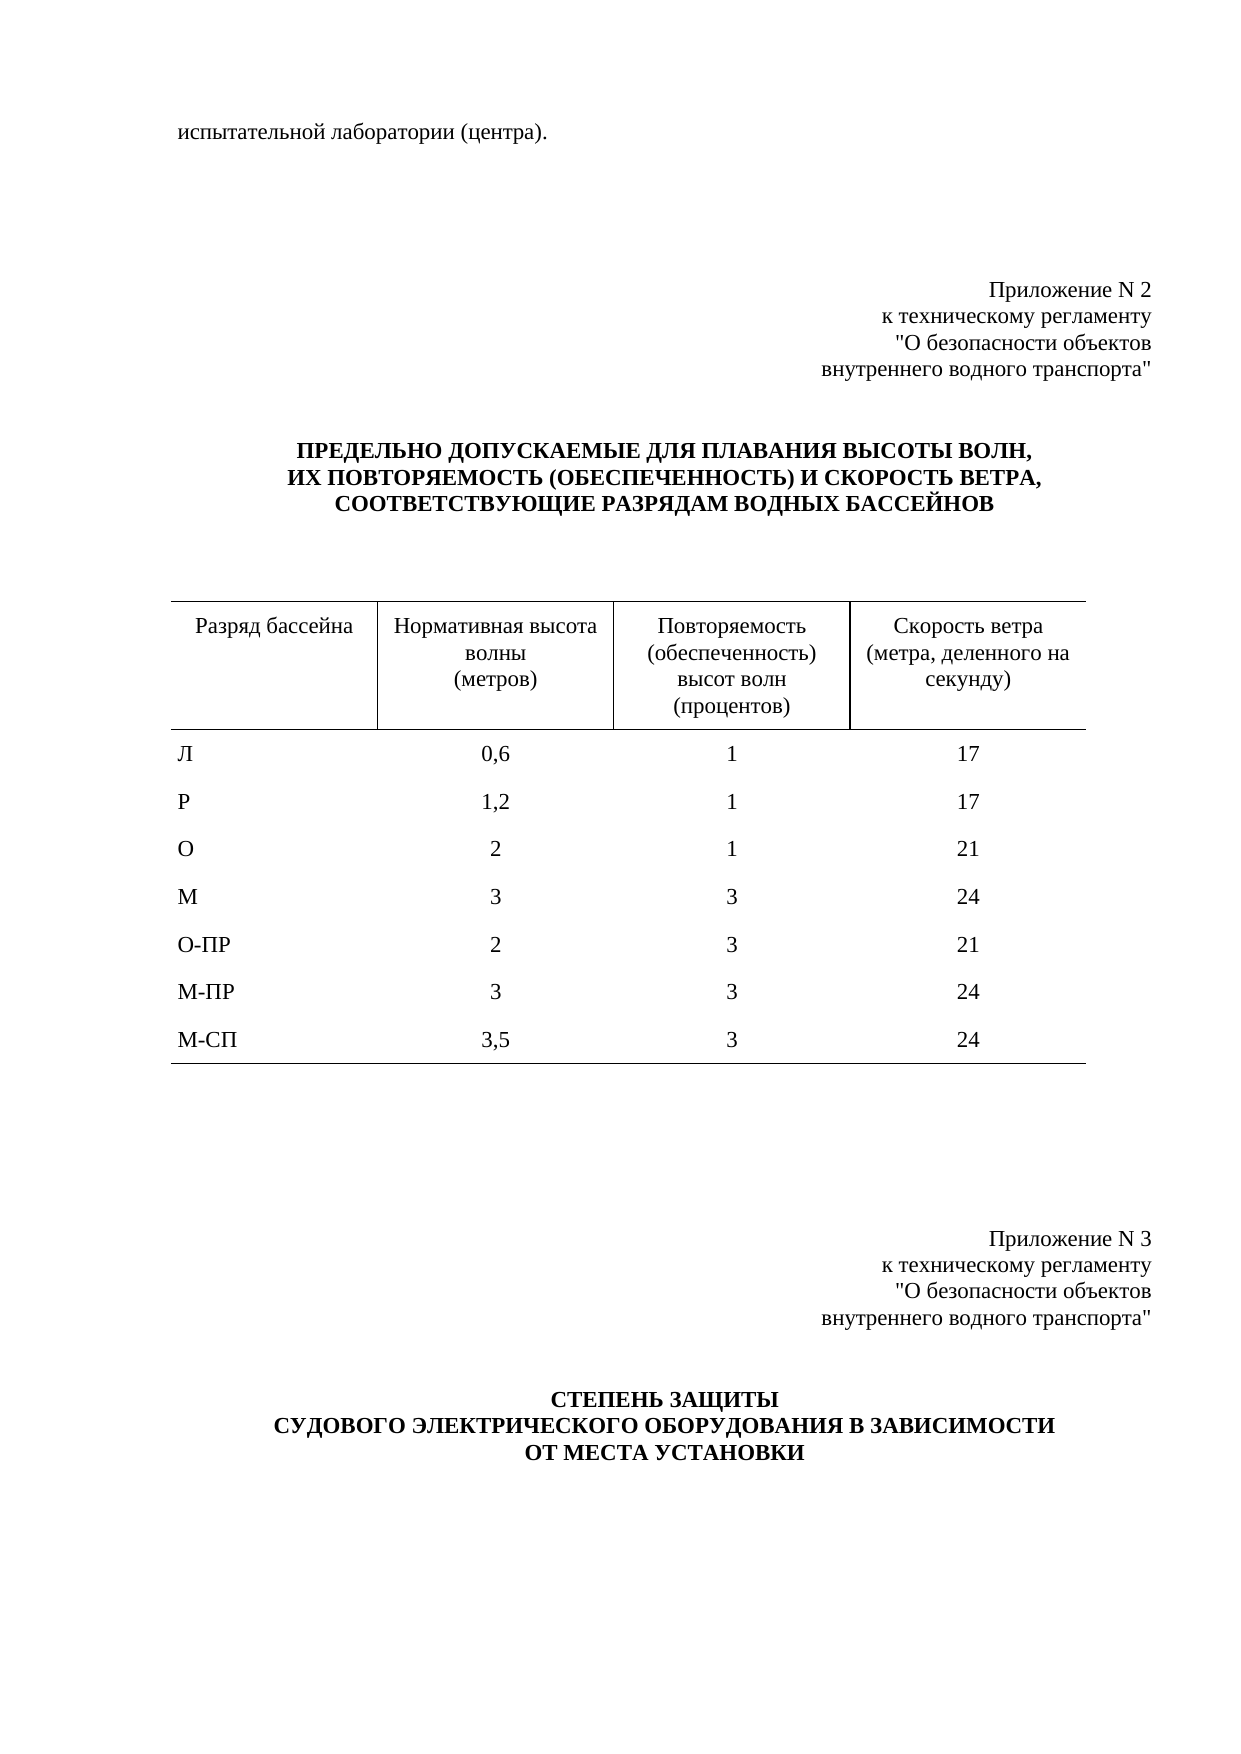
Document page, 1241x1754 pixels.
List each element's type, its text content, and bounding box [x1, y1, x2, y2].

title ОТ МЕСТА УСТАНОВКИ [177, 1438, 1152, 1465]
title СООТВЕТСТВУЮЩИЕ РАЗРЯДАМ ВОДНЫХ БАССЕЙНОВ [177, 490, 1152, 516]
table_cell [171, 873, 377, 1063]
title ПРЕДЕЛЬНО ДОПУСКАЕМЫЕ ДЛЯ ПЛАВАНИЯ ВЫСОТЫ ВОЛН, [177, 437, 1152, 463]
title ИХ ПОВТОРЯЕМОСТЬ (ОБЕСПЕЧЕННОСТЬ) И СКОРОСТЬ ВЕТРА, [177, 463, 1152, 490]
title СУДОВОГО ЭЛЕКТРИЧЕСКОГО ОБОРУДОВАНИЯ В ЗАВИСИМОСТИ [177, 1412, 1152, 1438]
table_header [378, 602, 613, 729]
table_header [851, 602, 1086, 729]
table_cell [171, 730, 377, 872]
text к техническому регламенту [177, 303, 1152, 329]
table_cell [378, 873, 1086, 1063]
text к техническому регламенту [177, 1251, 1152, 1278]
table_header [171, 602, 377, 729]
title СТЕПЕНЬ ЗАЩИТЫ [177, 1386, 1152, 1412]
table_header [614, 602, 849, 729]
text "О безопасности объектов [177, 1278, 1152, 1304]
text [177, 118, 1152, 144]
text "О безопасности объектов [177, 329, 1152, 355]
text Приложение N 3 [177, 1225, 1152, 1251]
text Приложение N 2 [177, 276, 1152, 303]
text внутреннего водного транспорта" [177, 1304, 1152, 1330]
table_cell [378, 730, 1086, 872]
text внутреннего водного транспорта" [177, 355, 1152, 382]
